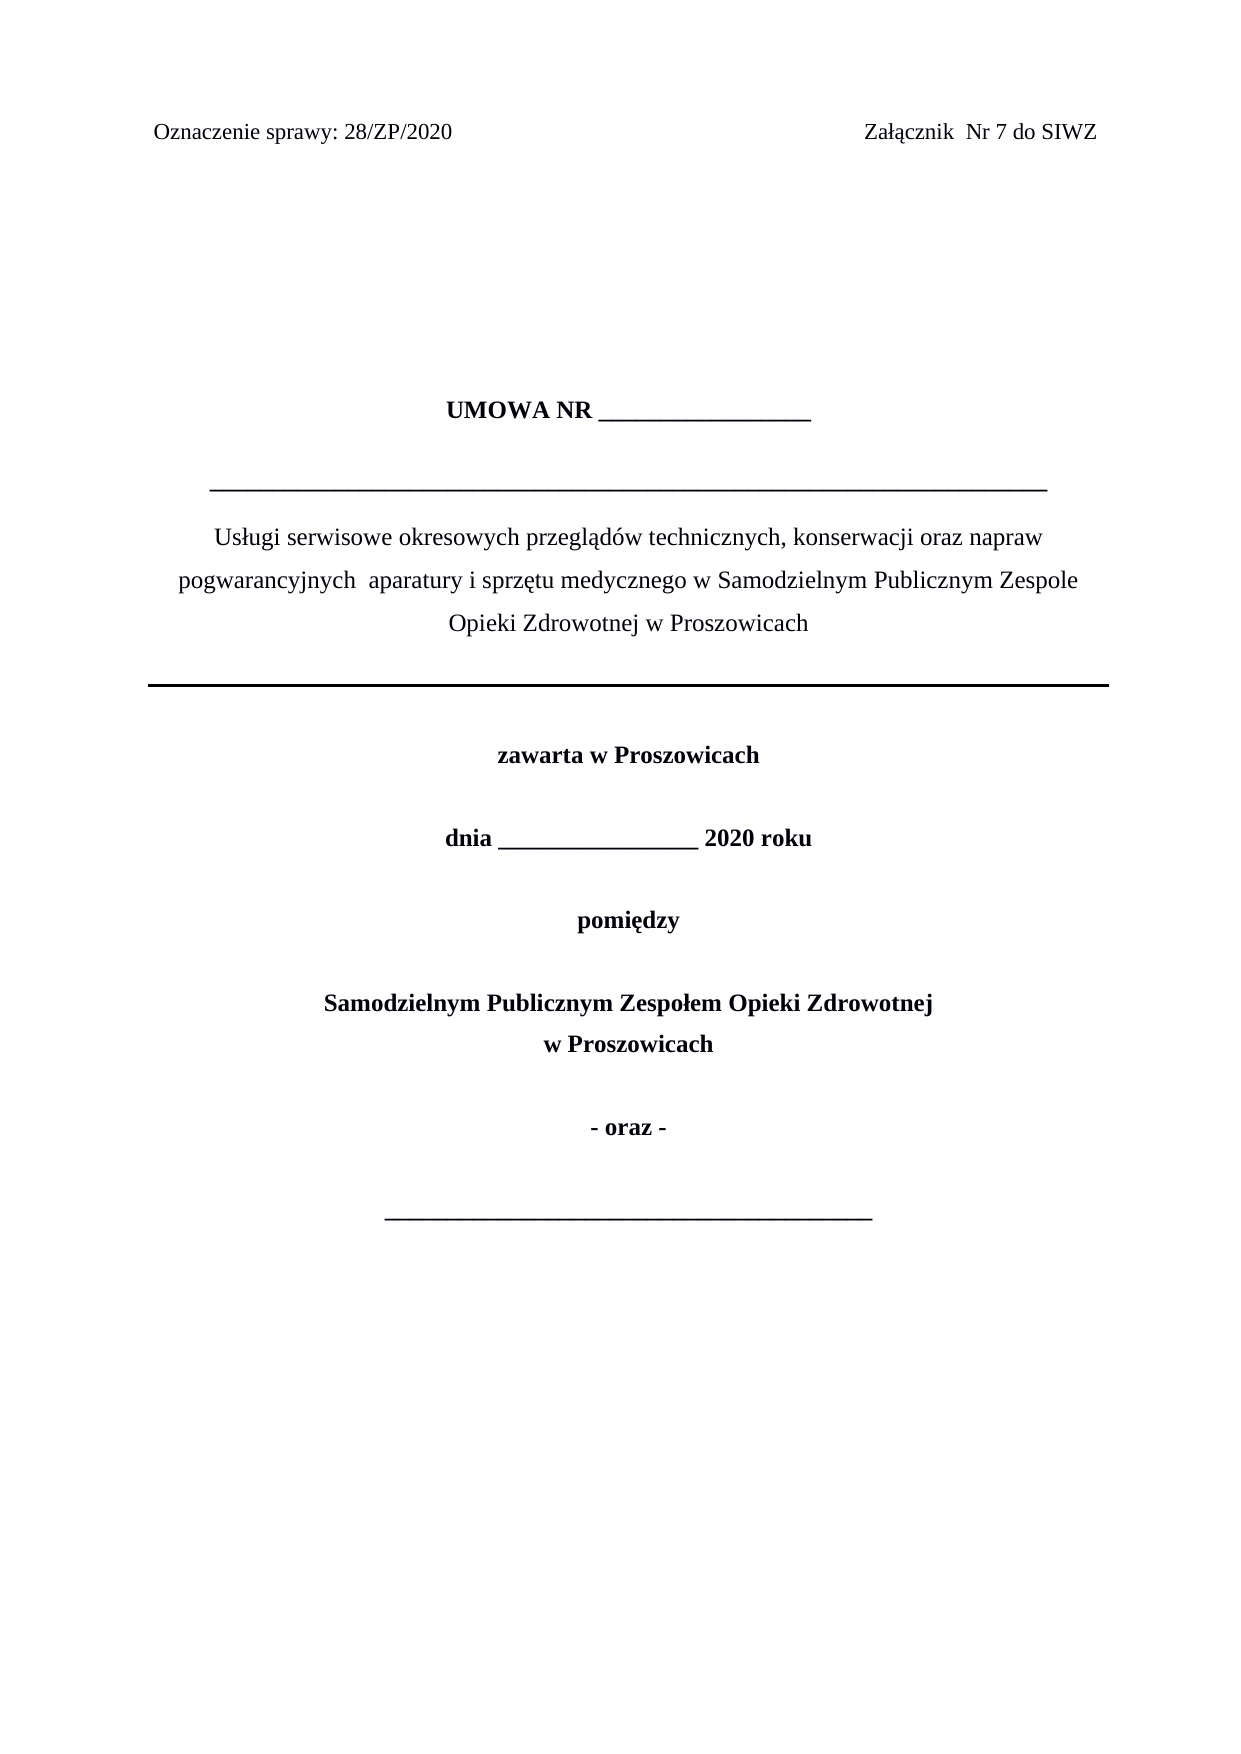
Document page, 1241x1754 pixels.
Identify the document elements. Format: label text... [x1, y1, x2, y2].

text pomiędzy [148, 905, 1109, 934]
text - oraz - [148, 1112, 1109, 1140]
text zawarta w Proszowicach [148, 740, 1109, 769]
text _______________________________________ [148, 1194, 1109, 1223]
text w Proszowicach [148, 1029, 1109, 1058]
text ___________________________________________________________________ [148, 465, 1109, 493]
text UMOWA NR _________________ [148, 395, 1109, 423]
text Samodzielnym Publicznym Zespołem Opieki Zdrowotnej [148, 988, 1109, 1017]
text Usługi serwisowe okresowych przeglądów technicznych, konserwacji oraz napraw pogwarancyjnych aparatury i sprzętu medycznego w Samodzielnym Publicznym Zespole Opieki Zdrowotnej w Proszowicach [148, 522, 1109, 637]
text dnia ________________ 2020 roku [148, 823, 1109, 852]
text Oznaczenie sprawy: 28/ZP/2020 Załącznik Nr 7 do SIWZ [148, 118, 1109, 144]
